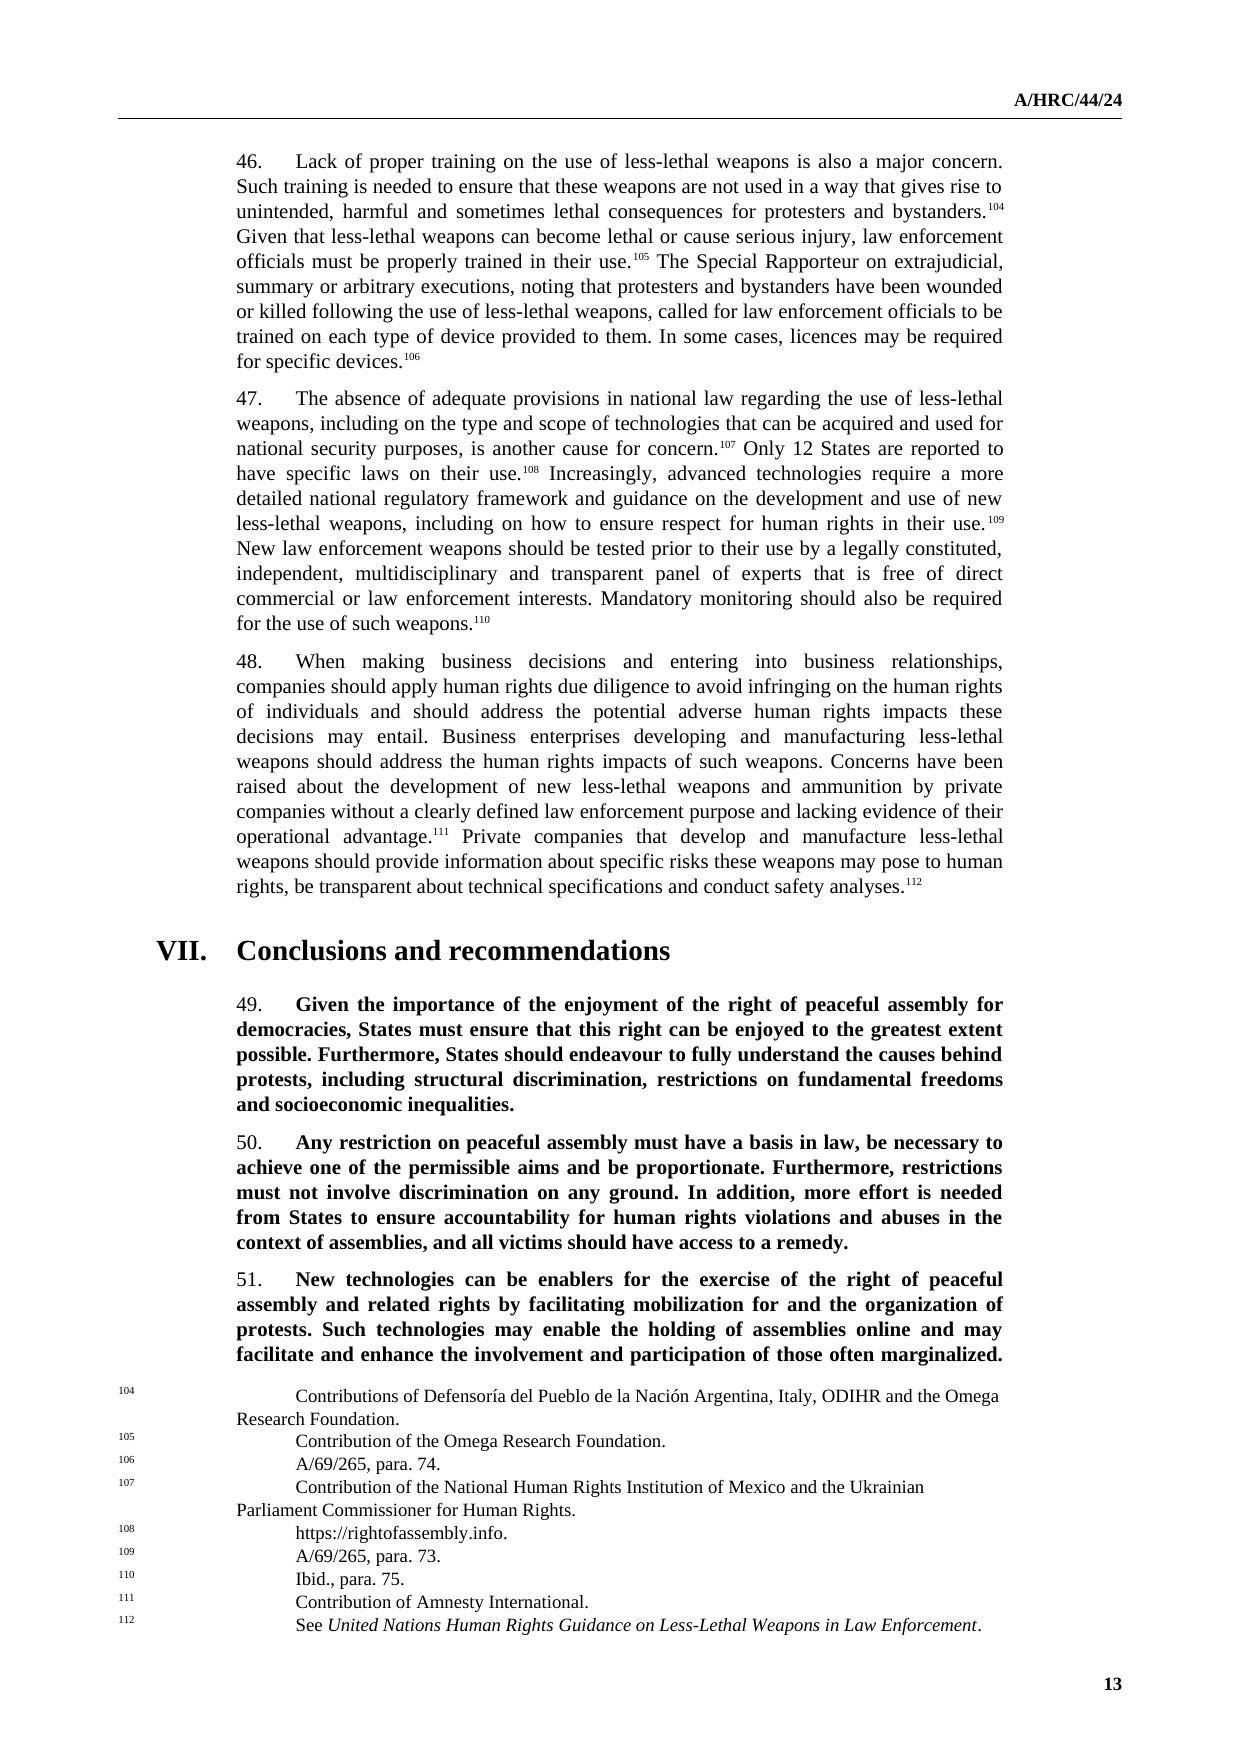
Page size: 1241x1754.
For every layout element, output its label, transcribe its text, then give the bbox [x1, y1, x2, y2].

text 47. The absence of adequate provisions in national law regarding the use of less-lethal weapons, including on the type and scope of technologies that can be acquired and used for national security purposes, is another cause for concern. Only 12 States are reported to have specific laws on their use. Increasingly, advanced technologies require a more detailed national regulatory framework and guidance on the development and use of new less-lethal weapons, including on how to ensure respect for human rights in their use. New law enforcement weapons should be tested prior to their use by a legally constituted, independent, multidisciplinary and transparent panel of experts that is free of direct commercial or law enforcement interests. Mandatory monitoring should also be required for the use of such weapons. [236, 385, 1004, 635]
text 50. Any restriction on peaceful assembly must have a basis in law, be necessary to achieve one of the permissible aims and be proportionate. Furthermore, restrictions must not involve discrimination on any ground. In addition, more effort is needed from States to ensure accountability for human rights violations and abuses in the context of assemblies, and all victims should have access to a remedy. [236, 1129, 1004, 1254]
text 49. Given the importance of the enjoyment of the right of peaceful assembly for democracies, States must ensure that this right can be enjoyed to the greatest extent possible. Furthermore, States should endeavour to fully understand the causes behind protests, including structural discrimination, restrictions on fundamental freedoms and socioeconomic inequalities. [236, 991, 1004, 1116]
text VII. Conclusions and recommendations [118, 935, 1004, 966]
text 46. Lack of proper training on the use of less-lethal weapons is also a major concern. Such training is needed to ensure that these weapons are not used in a way that gives rise to unintended, harmful and sometimes lethal consequences for protesters and bystanders. Given that less-lethal weapons can become lethal or cause serious injury, law enforcement officials must be properly trained in their use. The Special Rapporteur on extrajudicial, summary or arbitrary executions, noting that protesters and bystanders have been wounded or killed following the use of less-lethal weapons, called for law enforcement officials to be trained on each type of device provided to them. In some cases, licences may be required for specific devices. [236, 148, 1004, 373]
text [236, 1266, 1004, 1366]
text 48. When making business decisions and entering into business relationships, companies should apply human rights due diligence to avoid infringing on the human rights of individuals and should address the potential adverse human rights impacts these decisions may entail. Business enterprises developing and manufacturing less-lethal weapons should address the human rights impacts of such weapons. Concerns have been raised about the development of new less-lethal weapons and ammunition by private companies without a clearly defined law enforcement purpose and lacking evidence of their operational advantage. Private companies that develop and manufacture less-lethal weapons should provide information about specific risks these weapons may pose to human rights, be transparent about technical specifications and conduct safety analyses. [236, 648, 1004, 898]
